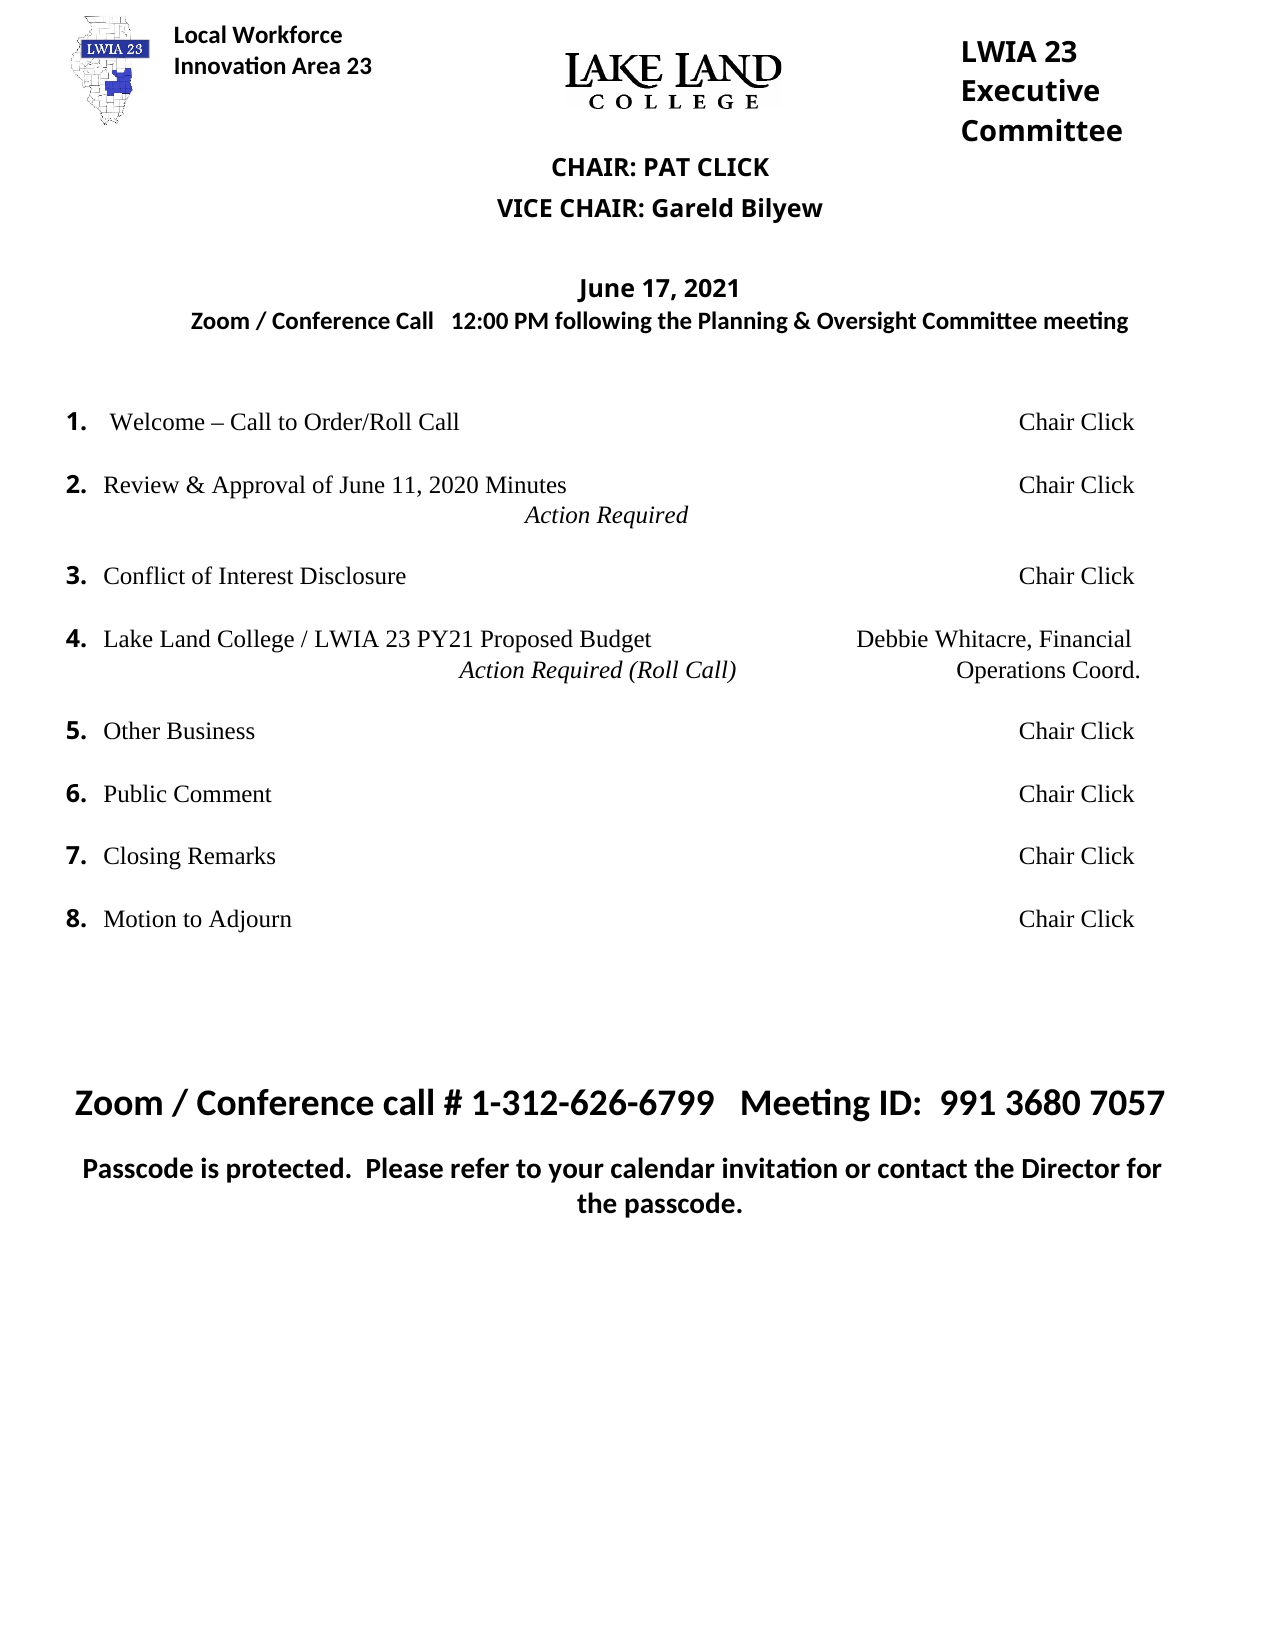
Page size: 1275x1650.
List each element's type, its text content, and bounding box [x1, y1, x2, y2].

text Zoom / Conference call # 1-312-626-6799 Meeting ID: 991 3680 7057 [75, 1079, 1170, 1124]
list Welcome – Call to Order/Roll Call Chair Click [66, 404, 1172, 438]
list Review & Approval of June 11, 2020 Minutes Chair Click [66, 466, 1170, 501]
text VICE CHAIR: Gareld Bilyew [150, 190, 1170, 224]
list Closing Remarks Chair Click [66, 838, 1170, 872]
list Lake Land College / LWIA 23 PY21 Proposed Budget Debbie Whitacre, Financial [66, 621, 1170, 655]
text Passcode is protected. Please refer to your calendar invitation or contact the Director for the passcode. [75, 1150, 1170, 1221]
text June 17, 2021 [150, 271, 1170, 305]
list Conflict of Interest Disclosure Chair Click [66, 558, 1170, 592]
text Zoom / Conference Call 12:00 PM following the Planning & Oversight Committee meeting [150, 305, 1170, 336]
text CHAIR: PAT CLICK [150, 150, 1170, 184]
text Action Required (Roll Call) Operations Coord. [300, 655, 1170, 684]
list Other Business Chair Click [66, 712, 1170, 746]
list Public Comment Chair Click [66, 775, 1170, 809]
list Motion to Adjourn Chair Click [66, 901, 1170, 935]
picture [565, 53, 782, 109]
picture [69, 15, 150, 126]
text Action Required [366, 501, 1170, 529]
